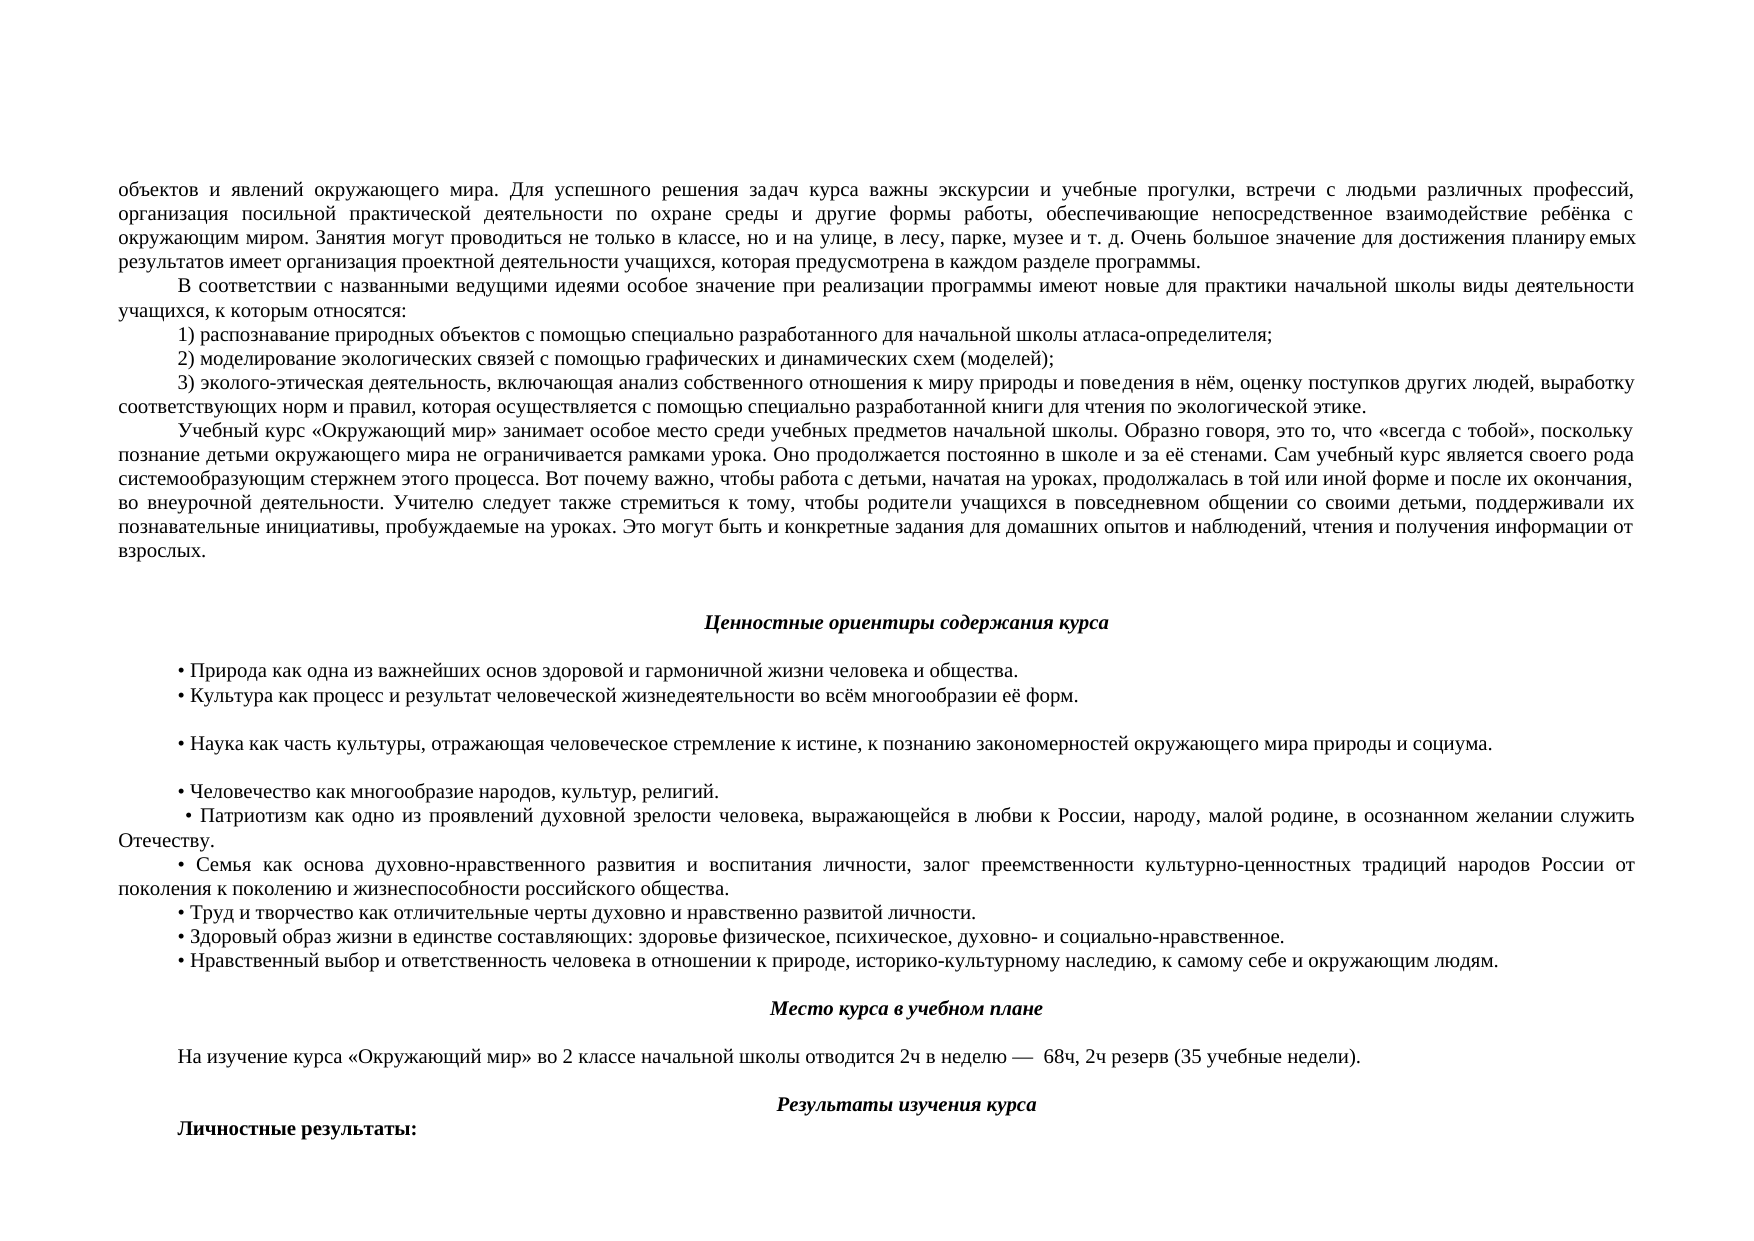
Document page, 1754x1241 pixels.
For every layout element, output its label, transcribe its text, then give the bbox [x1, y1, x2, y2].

text • Человечество как многообразие народов, культур, религий. [118, 779, 1636, 803]
text • Труд и творчество как отличительные черты духовно и нравственно развитой личности. [118, 900, 1636, 924]
text Ценностные ориентиры содержания курса [118, 610, 1636, 634]
text Результаты изучения курса [118, 1092, 1636, 1116]
text • Культура как процесс и результат человеческой жизнедеятельности во всём многообразии её форм. [118, 682, 1636, 707]
text • Нравственный выбор и ответственность человека в отношении к природе, историко-культурному наследию, к самому себе и окружающим людям. [118, 948, 1636, 972]
text • Природа как одна из важнейших основ здоровой и гармоничной жизни человека и общества. [118, 658, 1636, 682]
text На изучение курса «Окружающий мир» во 2 классе начальной школы отводится 2ч в неделю — 68ч, 2ч резерв (35 учебные недели). [118, 1044, 1636, 1068]
text • Патриотизм как одно из проявлений духовной зрелости человека, выражающейся в любви к России, народу, малой родине, в осознанном желании служить Отечеству. [118, 803, 1636, 852]
text Учебный курс «Окружающий мир» занимает особое место среди учебных предметов начальной школы. Образно говоря, это то, что «всегда с тобой», поскольку познание детьми окружающего мира не ограничивается рамками урока. Оно продолжается постоянно в школе и за её стенами. Сам учебный курс является своего рода системообразующим стержнем этого процесса. Вот почему важно, чтобы работа с детьми, начатая на уроках, продолжалась в той или иной форме и после их окончания, во внеурочной деятельности. Учителю следует также стремиться к тому, чтобы родители учащихся в повседневном общении со своими детьми, поддерживали их познавательные инициативы, пробуждаемые на уроках. Это могут быть и конкретные задания для домашних опытов и наблюдений, чтения и получения информации от взрослых. [118, 418, 1636, 562]
text В соответствии с названными ведущими идеями особое значение при реализации программы имеют новые для практики начальной школы виды деятельности учащихся, к которым относятся: [118, 273, 1636, 322]
text 2) моделирование экологических связей с помощью графических и динамических схем (моделей); [118, 346, 1636, 370]
text Место курса в учебном плане [118, 996, 1636, 1020]
text 1) распознавание природных объектов с помощью специально разработанного для начальной школы атласа-определителя; [118, 322, 1636, 346]
text • Наука как часть культуры, отражающая человеческое стремление к истине, к познанию закономерностей окружающего мира природы и социума. [118, 731, 1636, 755]
text 3) эколого-этическая деятельность, включающая анализ собственного отношения к миру природы и поведения в нём, оценку поступков других людей, выработку соответствующих норм и правил, которая осуществляется с помощью специально разработанной книги для чтения по экологической этике. [118, 370, 1636, 418]
text • Здоровый образ жизни в единстве составляющих: здоровье физическое, психическое, духовно- и социально-нравственное. [118, 924, 1636, 948]
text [118, 177, 1636, 273]
text • Семья как основа духовно-нравственного развития и воспитания личности, залог преемственности культурно-ценностных традиций народов России от поколения к поколению и жизнеспособности российского общества. [118, 852, 1636, 900]
text Личностные результаты: [118, 1116, 1636, 1140]
